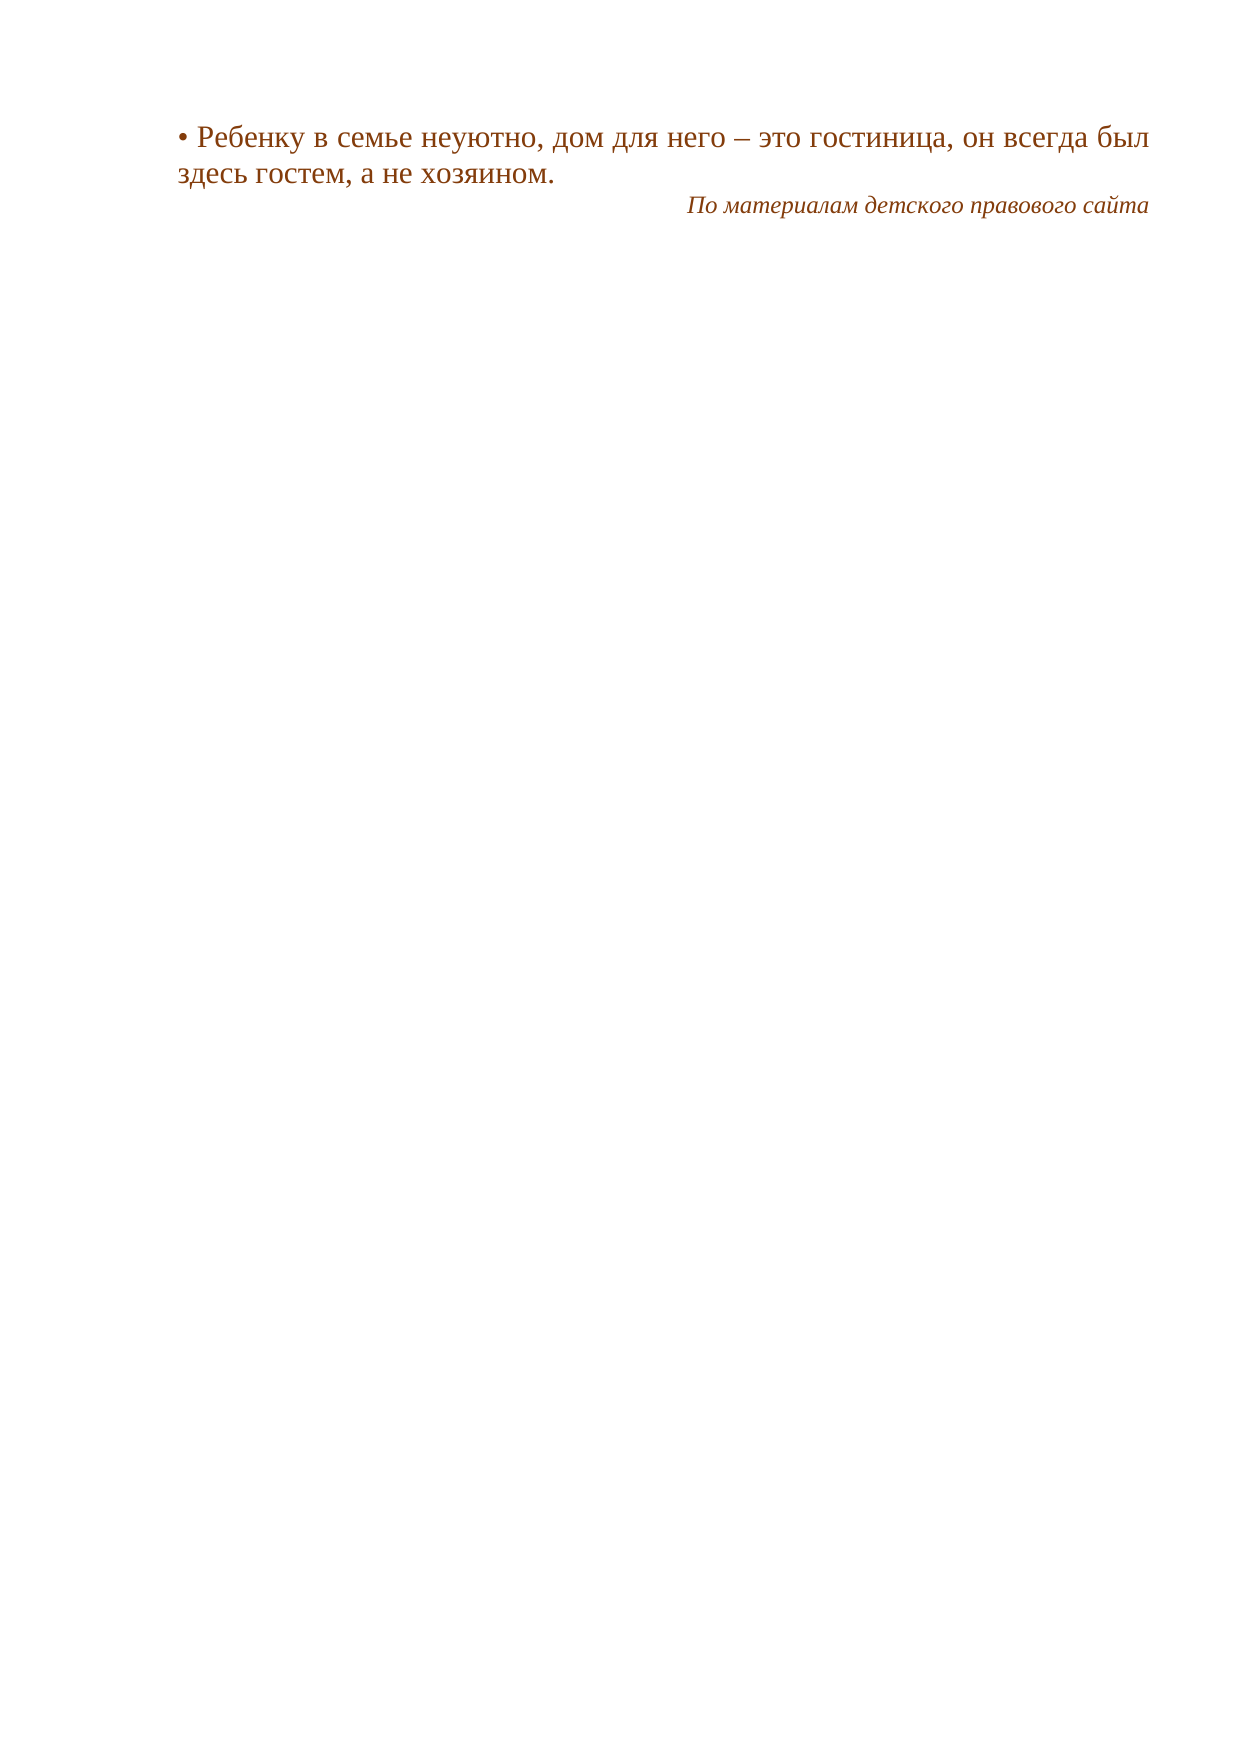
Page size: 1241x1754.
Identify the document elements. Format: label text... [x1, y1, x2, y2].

text • Ребенку в семье неуютно, дом для него – это гостиница, он всегда был здесь гостем, а не хозяином. [177, 118, 1152, 190]
text По материалам детского правового сайта [177, 190, 1152, 219]
